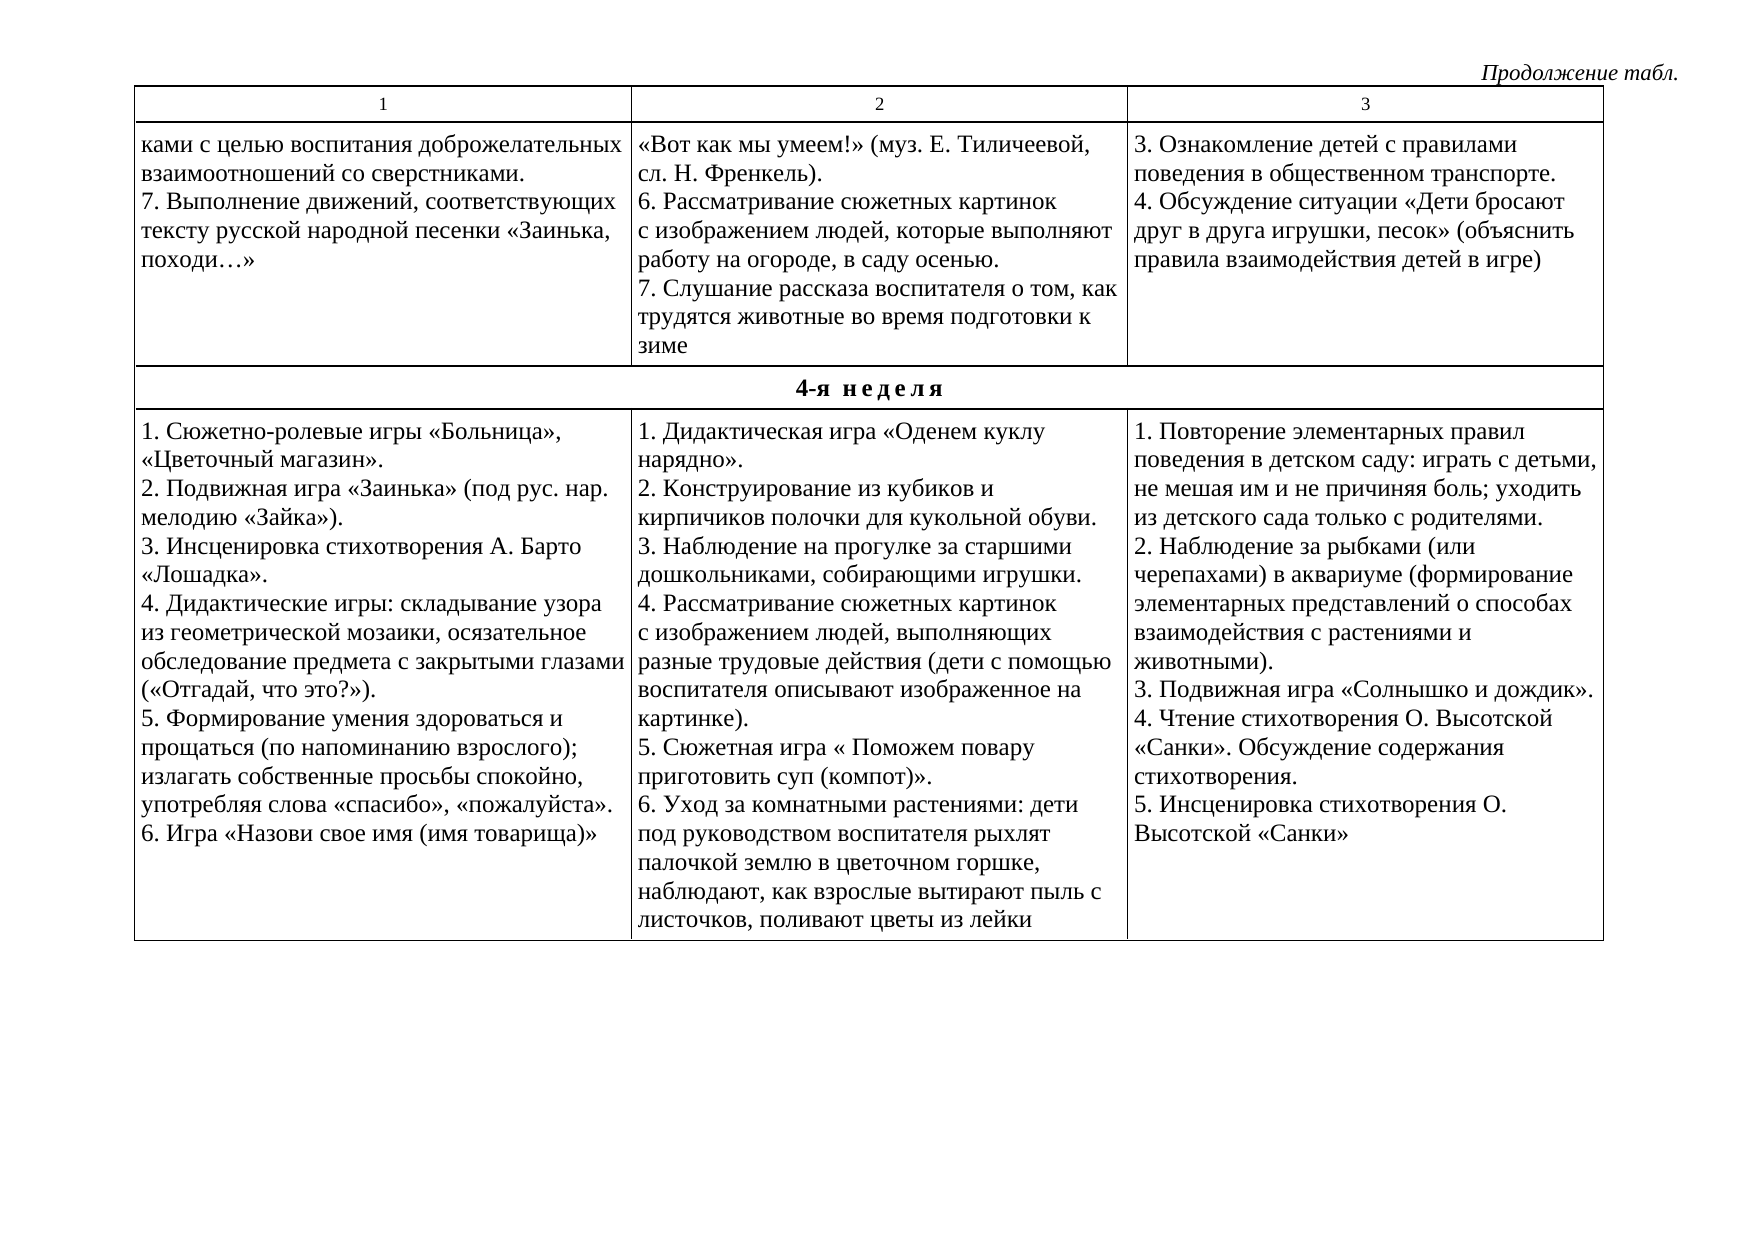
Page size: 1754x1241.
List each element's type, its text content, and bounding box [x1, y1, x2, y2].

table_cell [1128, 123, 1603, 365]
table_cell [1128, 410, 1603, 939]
text Продолжение табл. [59, 59, 1679, 85]
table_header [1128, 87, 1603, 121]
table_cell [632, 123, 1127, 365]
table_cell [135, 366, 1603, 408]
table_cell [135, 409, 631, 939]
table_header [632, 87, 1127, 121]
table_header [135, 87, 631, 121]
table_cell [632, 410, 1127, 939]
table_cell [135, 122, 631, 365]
